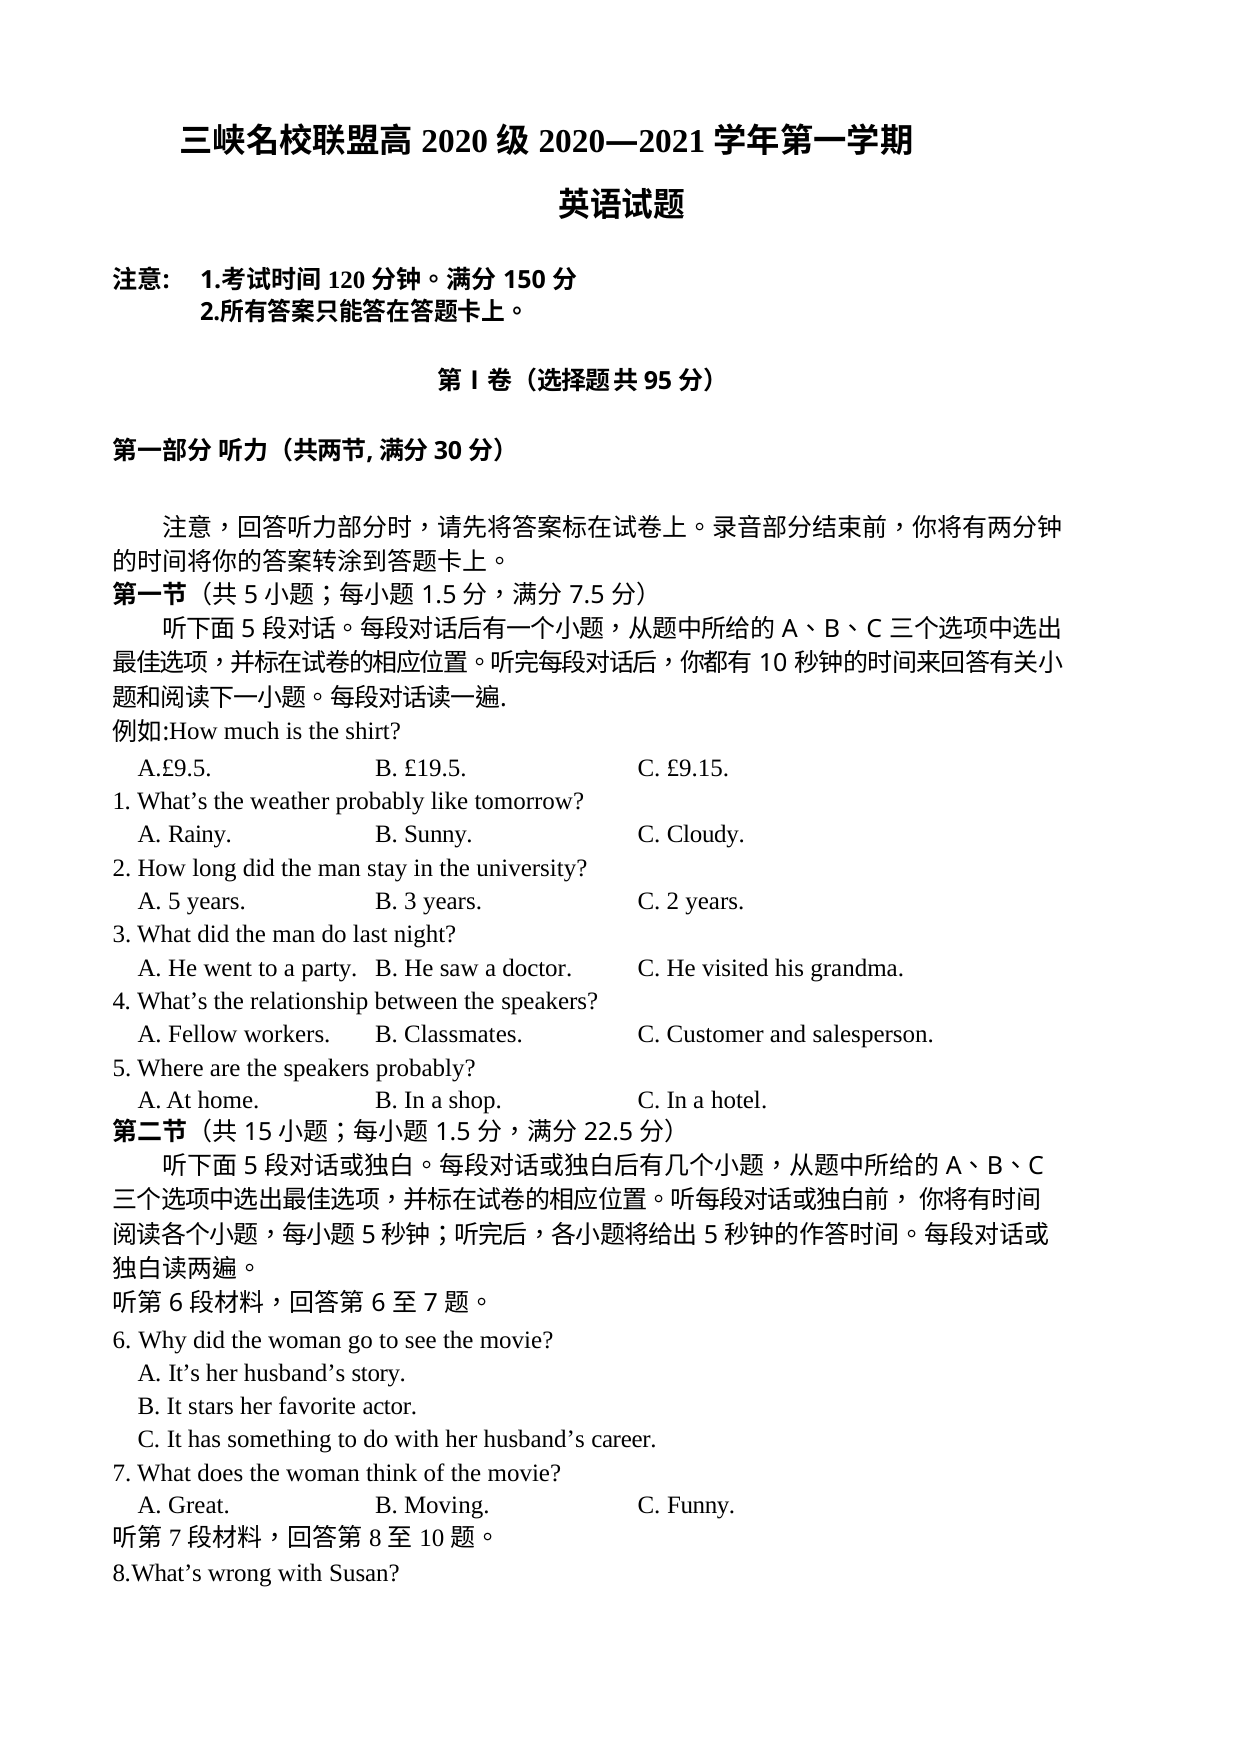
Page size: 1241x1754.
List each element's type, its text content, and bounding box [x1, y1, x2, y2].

list It has something to do with her husband’s career. [137, 1424, 1076, 1453]
text 注意，回答听力部分时，请先将答案标在试卷上。录音部分结束前，你将有两分钟的时间将你的答案转涂到答题卡上。 [112, 510, 1064, 578]
text 第一节（共 5 小题；每小题 1.5 分，满分 7.5 分） [112, 578, 1076, 610]
list At home. B. In a shop. C. In a hotel. [137, 1086, 1076, 1114]
list What did the man do last night? [112, 919, 1076, 948]
text 第Ⅰ卷（选择题 共 95 分） 第一部分 听力（共两节, 满分 30 分） [112, 362, 738, 467]
list Great. B. Moving. C. Funny. [137, 1491, 1076, 1519]
list Rainy. B. Sunny. C. Cloudy. [137, 819, 1076, 848]
list Why did the woman go to see the movie? [112, 1325, 1076, 1353]
list What does the woman think of the movie? [112, 1458, 1076, 1487]
text 注意: 1.考试时间 120 分钟。满分 150 分 [112, 261, 1076, 295]
text 第二节（共 15 小题；每小题 1.5 分，满分 22.5 分） [112, 1114, 1076, 1147]
text 听第 7 段材料，回答第 8 至 10 题。 [112, 1519, 1076, 1553]
list How long did the man stay in the university? [112, 853, 1076, 882]
list Where are the speakers probably? [112, 1053, 1076, 1081]
text A.£9.5. B. £19.5. C. £9.15. [137, 753, 1076, 782]
text 听下面 5 段对话或独白。每段对话或独白后有几个小题，从题中所给的 A、B、C 三个选项中选出最佳选项，并标在试卷的相应位置。听每段对话或独白前， 你将有时间阅读各个小题，每小题 5 秒钟；听完后，各小题将给出 5 秒钟的作答时间。每段对话或独白读两遍。 [112, 1148, 1064, 1285]
subtitle 三峡名校联盟高 2020 级 2020—2021 学年第一学期 [179, 117, 1076, 162]
list It stars her favorite actor. [137, 1391, 1076, 1420]
text 英语试题 [556, 181, 687, 226]
list 5 years. B. 3 years. C. 2 years. [137, 886, 1076, 915]
list He went to a party. B. He saw a doctor. C. He visited his grandma. [137, 953, 1076, 982]
list What’s the weather probably like tomorrow? [112, 786, 1076, 815]
list What’s wrong with Susan? [112, 1558, 1076, 1587]
text 2.所有答案只能答在答题卡上。 [200, 295, 1076, 327]
text 听下面 5 段对话。每段对话后有一个小题，从题中所给的 A、B、C 三个选项中选出最佳选项，并标在试卷的相应位置。听完每段对话后，你都有 10 秒钟的时间来回答有关小题和阅读下一小题。每段对话读一遍. [112, 611, 1063, 713]
text 例如:How much is the shirt? [112, 714, 1076, 748]
text 听第 6 段材料，回答第 6 至 7 题。 [112, 1285, 1076, 1319]
list What’s the relationship between the speakers? [112, 986, 1076, 1015]
list It’s her husband’s story. [137, 1358, 1076, 1387]
list Fellow workers. B. Classmates. C. Customer and salesperson. [137, 1019, 1076, 1048]
